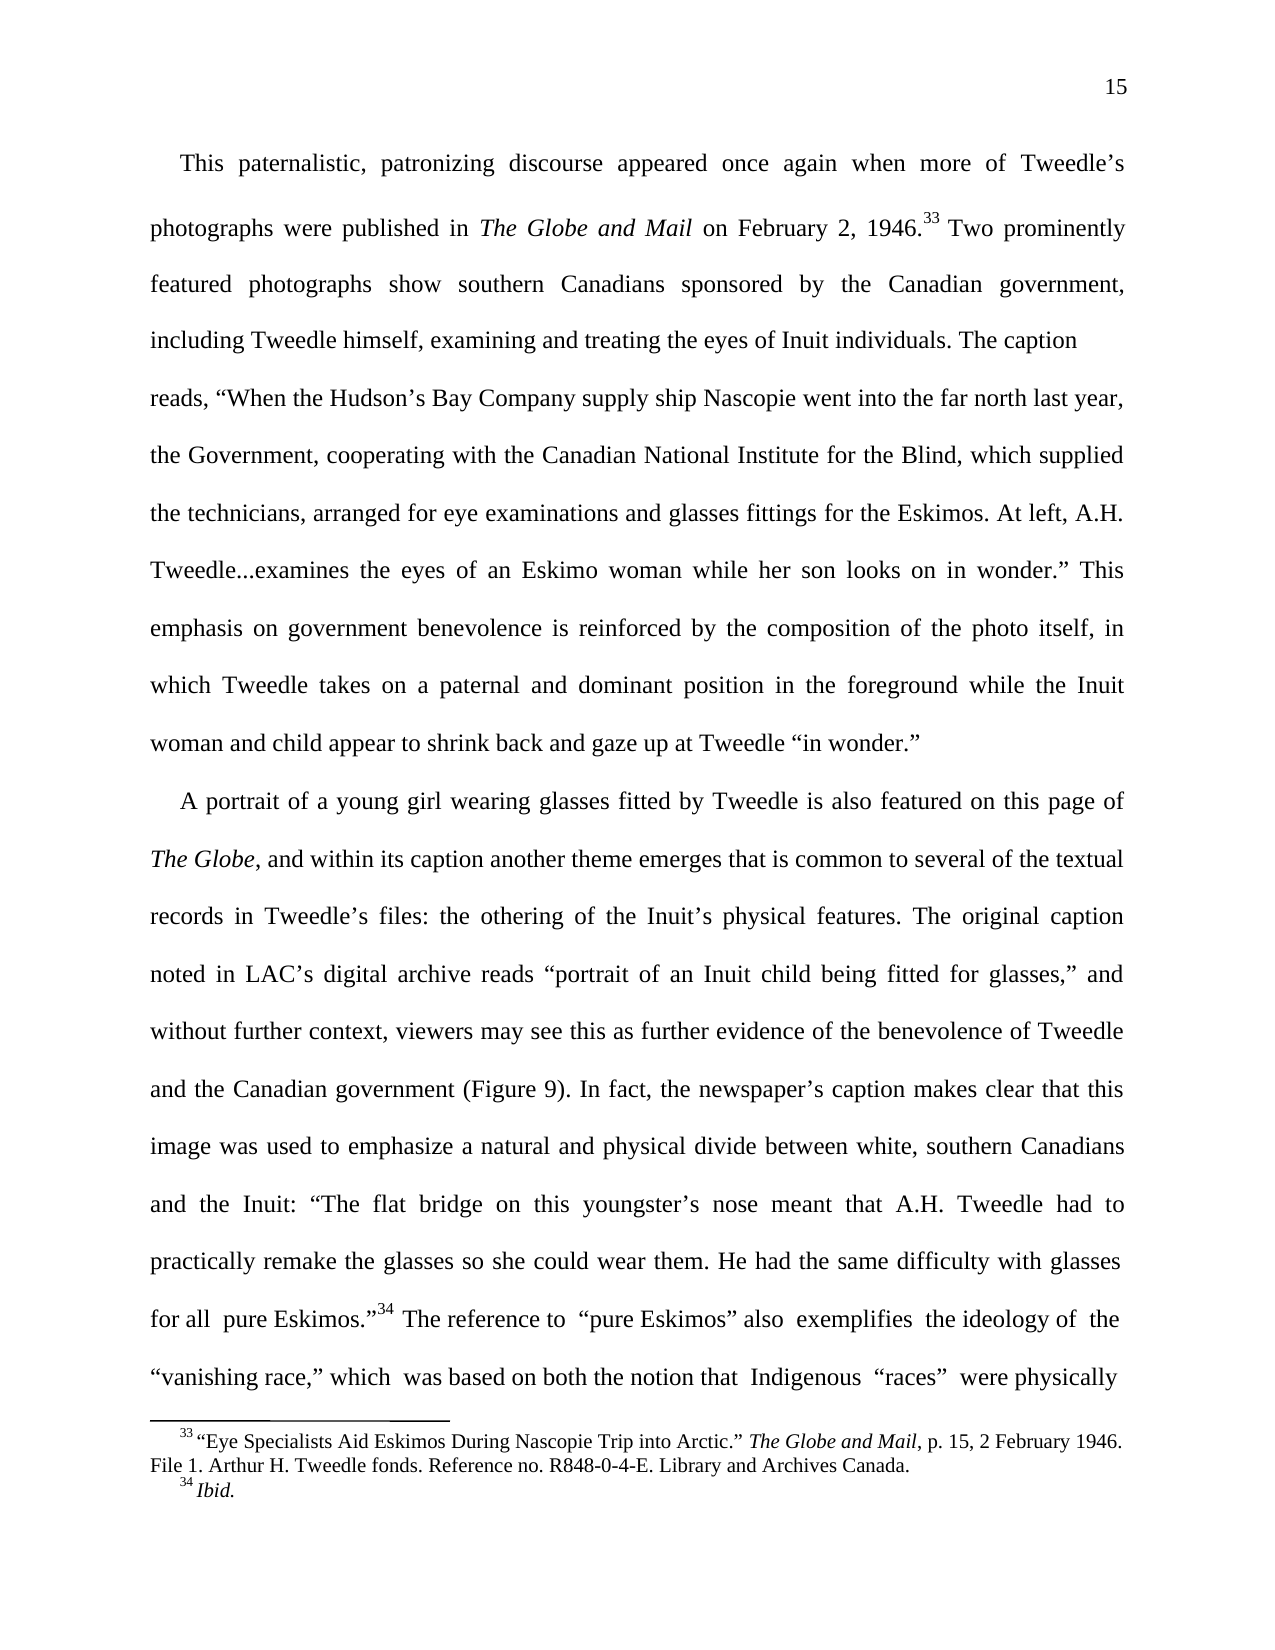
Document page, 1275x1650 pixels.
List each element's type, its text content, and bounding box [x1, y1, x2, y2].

text “vanishing race,” which was based on both the notion that Indigenous “races” were physically [150, 1362, 1137, 1391]
text This paternalistic, patronizing discourse appeared once again when more of Tweedle’s photographs were published in The Globe and Mail on February 2, 1946.33 Two prominently featured photographs show southern Canadians sponsored by the Canadian government, including Tweedle himself, examining and treating the eyes of Inuit individuals. The caption [150, 148, 1126, 354]
text 34 Ibid. [179, 1477, 1137, 1503]
text 33 “Eye Specialists Aid Eskimos During Nascopie Trip into Arctic.” The Globe and Mail, p. 15, 2 February 1946. [179, 1421, 1137, 1454]
text for all pure Eskimos.”34 The reference to “pure Eskimos” also exemplifies the ideology of the [150, 1304, 1137, 1334]
text File 1. Arthur H. Tweedle fonds. Reference no. R848-0-4-E. Library and Archives Canada. [150, 1454, 1137, 1477]
text A portrait of a young girl wearing glasses fitted by Tweedle is also featured on this page of The Globe, and within its caption another theme emerges that is common to several of the textual records in Tweedle’s files: the othering of the Inuit’s physical features. The original caption noted in LAC’s digital archive reads “portrait of an Inuit child being fitted for glasses,” and without further context, viewers may see this as further evidence of the benevolence of Tweedle and the Canadian government (Figure 9). In fact, the newspaper’s caption makes clear that this image was used to emphasize a natural and physical divide between white, southern Canadians and the Inuit: “The flat bridge on this youngster’s nose meant that A.H. Tweedle had to practically remake the glasses so she could wear them. He had the same difficulty with glasses [150, 786, 1126, 1275]
text reads, “When the Hudson’s Bay Company supply ship Nascopie went into the far north last year, the Government, cooperating with the Canadian National Institute for the Blind, which supplied the technicians, arranged for eye examinations and glasses fittings for the Eskimos. At left, A.H. Tweedle...examines the eyes of an Eskimo woman while her son looks on in wonder.” This emphasis on government benevolence is reinforced by the composition of the photo itself, in which Tweedle takes on a paternal and dominant position in the foreground while the Inuit woman and child appear to shrink back and gaze up at Tweedle “in wonder.” [150, 383, 1125, 757]
